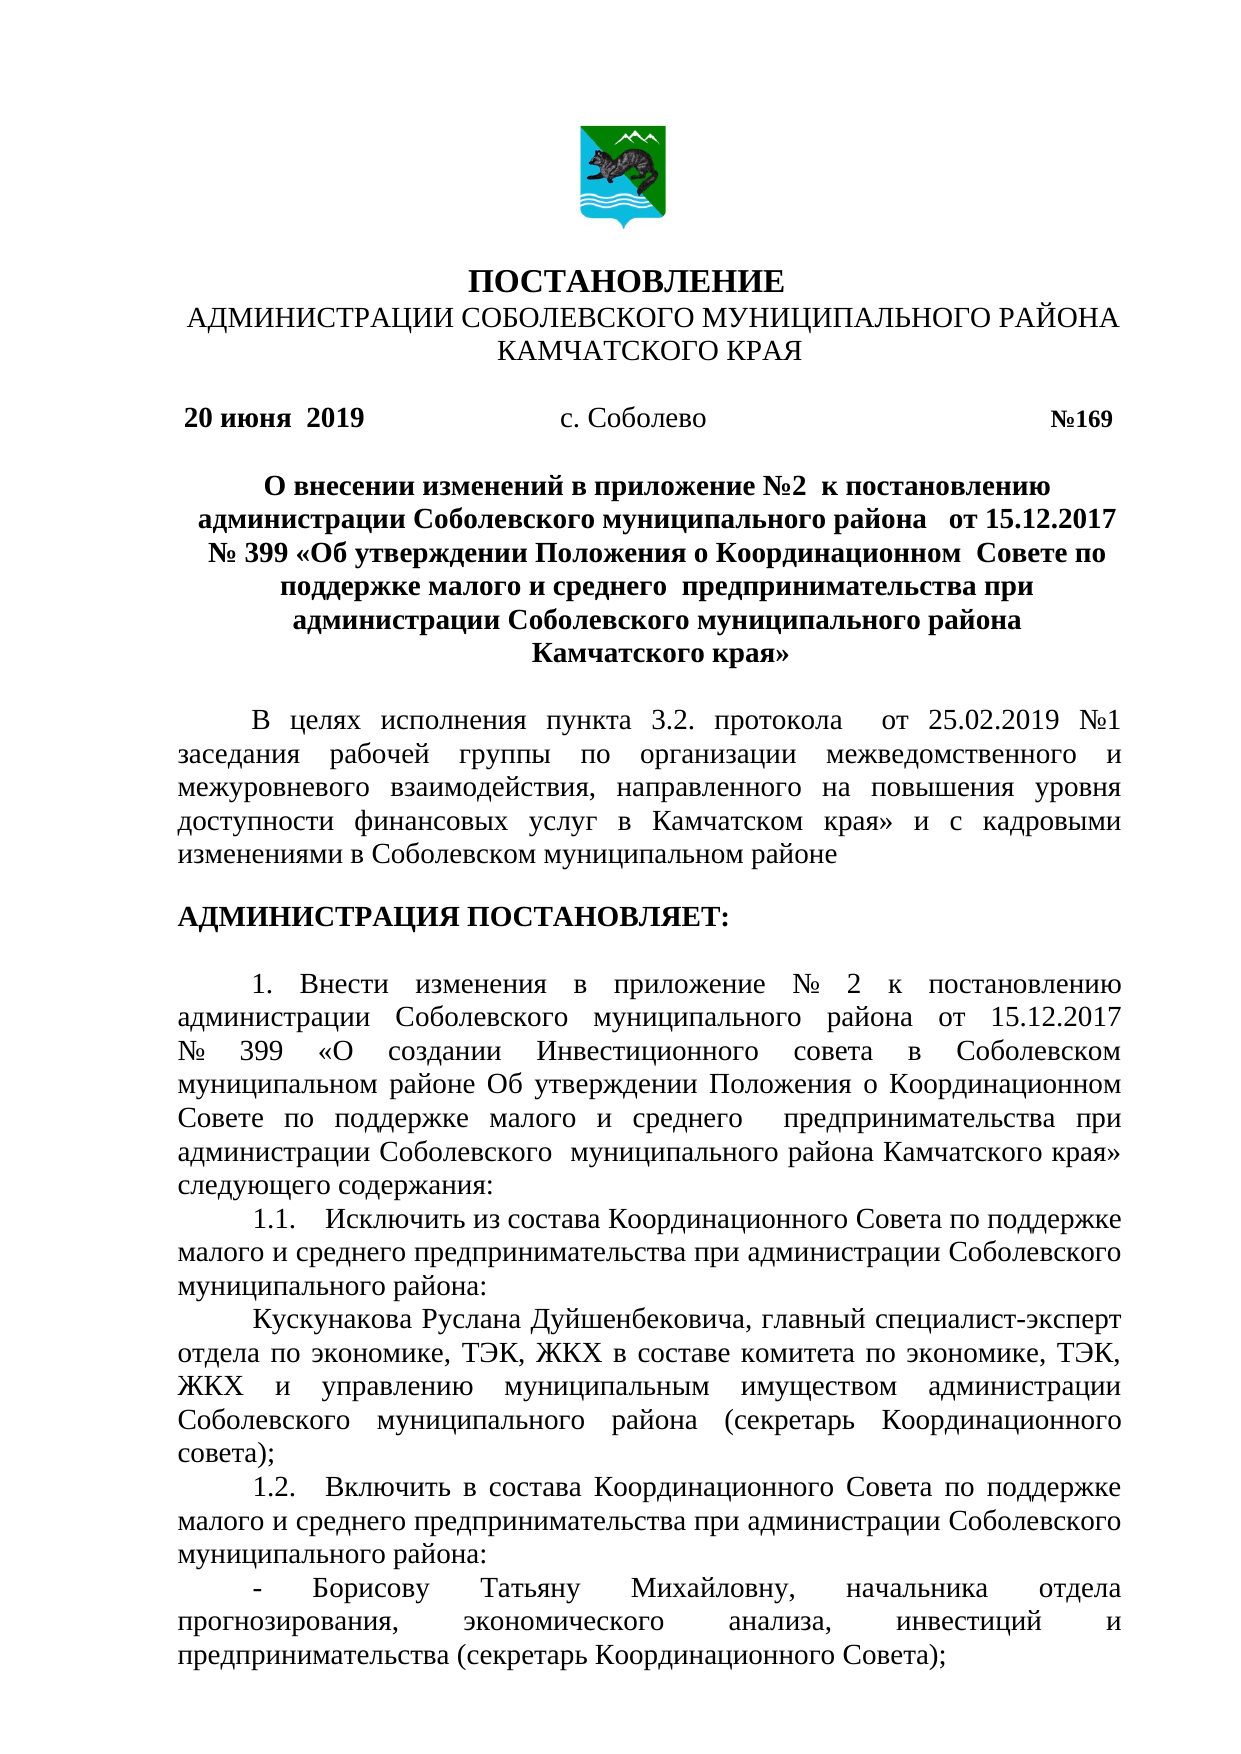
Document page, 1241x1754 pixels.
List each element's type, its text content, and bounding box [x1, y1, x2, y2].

text 1.1. Исключить из состава Координационного Совета по поддержке малого и среднего предпринимательства при администрации Соболевского муниципального района: [177, 1201, 1122, 1301]
text Кускунакова Руслана Дуйшенбековича, главный специалист-эксперт отдела по экономике, ТЭК, ЖКХ в составе комитета по экономике, ТЭК, ЖКХ и управлению муниципальным имуществом администрации Соболевского муниципального района (секретарь Координационного совета); [177, 1301, 1122, 1469]
text 1.2. Включить в состава Координационного Совета по поддержке малого и среднего предпринимательства при администрации Соболевского муниципального района: [177, 1469, 1122, 1570]
text - Борисову Татьяну Михайловну, начальника отдела прогнозирования, экономического анализа, инвестиций и предпринимательства (секретарь Координационного Совета); [177, 1570, 1122, 1670]
text АДМИНИСТРАЦИЯ ПОСТАНОВЛЯЕТ: [177, 899, 1122, 932]
picture [576, 118, 670, 233]
text АДМИНИСТРАЦИИ СОБОЛЕВСКОГО МУНИЦИПАЛЬНОГО РАЙОНА КАМЧАТСКОГО КРАЯ [177, 300, 1122, 367]
text ПОСТАНОВЛЕНИЕ [177, 262, 1122, 300]
text В целях исполнения пункта 3.2. протокола от 25.02.2019 №1 заседания рабочей группы по организации межведомственного и межуровневого взаимодействия, направленного на повышения уровня доступности финансовых услуг в Камчатском края» и с кадровыми изменениями в Соболевском муниципальном районе [177, 702, 1122, 870]
text 1. Внести изменения в приложение № 2 к постановлению администрации Соболевского муниципального района от 15.12.2017 № 399 «О создании Инвестиционного совета в Соболевском муниципальном районе Об утверждении Положения о Координационном Совете по поддержке малого и среднего предпринимательства при администрации Соболевского муниципального района Камчатского края» следующего содержания: [177, 966, 1122, 1201]
text 20 июня 2019 с. Соболево №169 [177, 401, 1122, 434]
table_header О внесении изменений в приложение №2 к постановлению администрации Соболевского муниципального района от 15.12.2017 № 399 «Об утверждении Положения о Координационном Совете по поддержке малого и среднего предпринимательства при администрации Соболевского муниципального района Камчатского края» [166, 468, 1137, 702]
